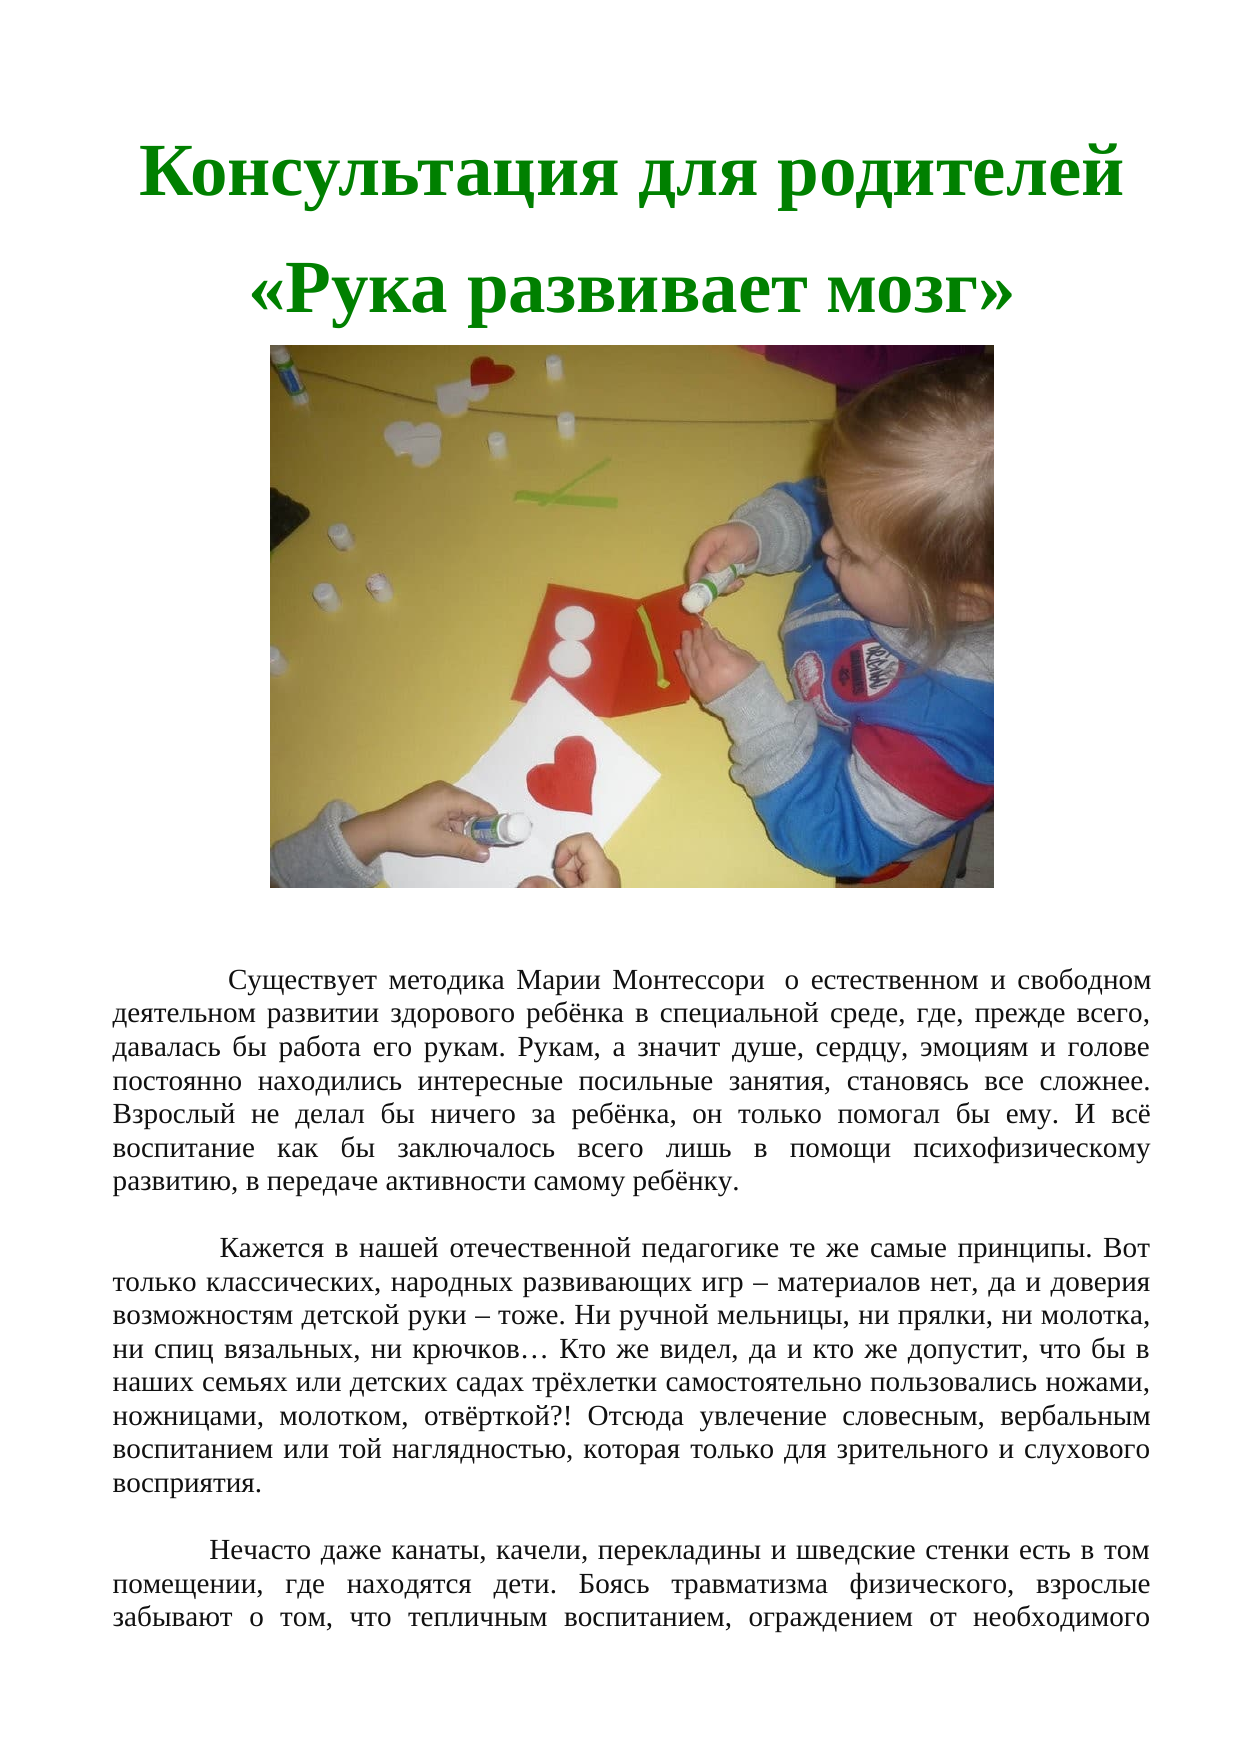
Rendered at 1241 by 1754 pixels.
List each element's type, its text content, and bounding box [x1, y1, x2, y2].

picture [270, 345, 994, 888]
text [112, 1532, 1152, 1633]
text Консультация для родителей [112, 125, 1152, 211]
text Кажется в нашей отечественной педагогике те же самые принципы. Вот только классических, народных развивающих игр – материалов нет, да и доверия возможностям детской руки – тоже. Ни ручной мельницы, ни прялки, ни молотка, ни спиц вязальных, ни крючков… Кто же видел, да и кто же допустит, что бы в наших семьях или детских садах трёхлетки самостоятельно пользовались ножами, ножницами, молотком, отвёрткой?! Отсюда увлечение словесным, вербальным воспитанием или той наглядностью, которая только для зрительного и слухового восприятия. [112, 1230, 1152, 1499]
text Существует методика Марии Монтессори о естественном и свободном деятельном развитии здорового ребёнка в специальной среде, где, прежде всего, давалась бы работа его рукам. Рукам, а значит душе, сердцу, эмоциям и голове постоянно находились интересные посильные занятия, становясь все сложнее. Взрослый не делал бы ничего за ребёнка, он только помогал бы ему. И всё воспитание как бы заключалось всего лишь в помощи психофизическому развитию, в передаче активности самому ребёнку. [112, 962, 1152, 1197]
text «Рука развивает мозг» [112, 242, 1152, 329]
